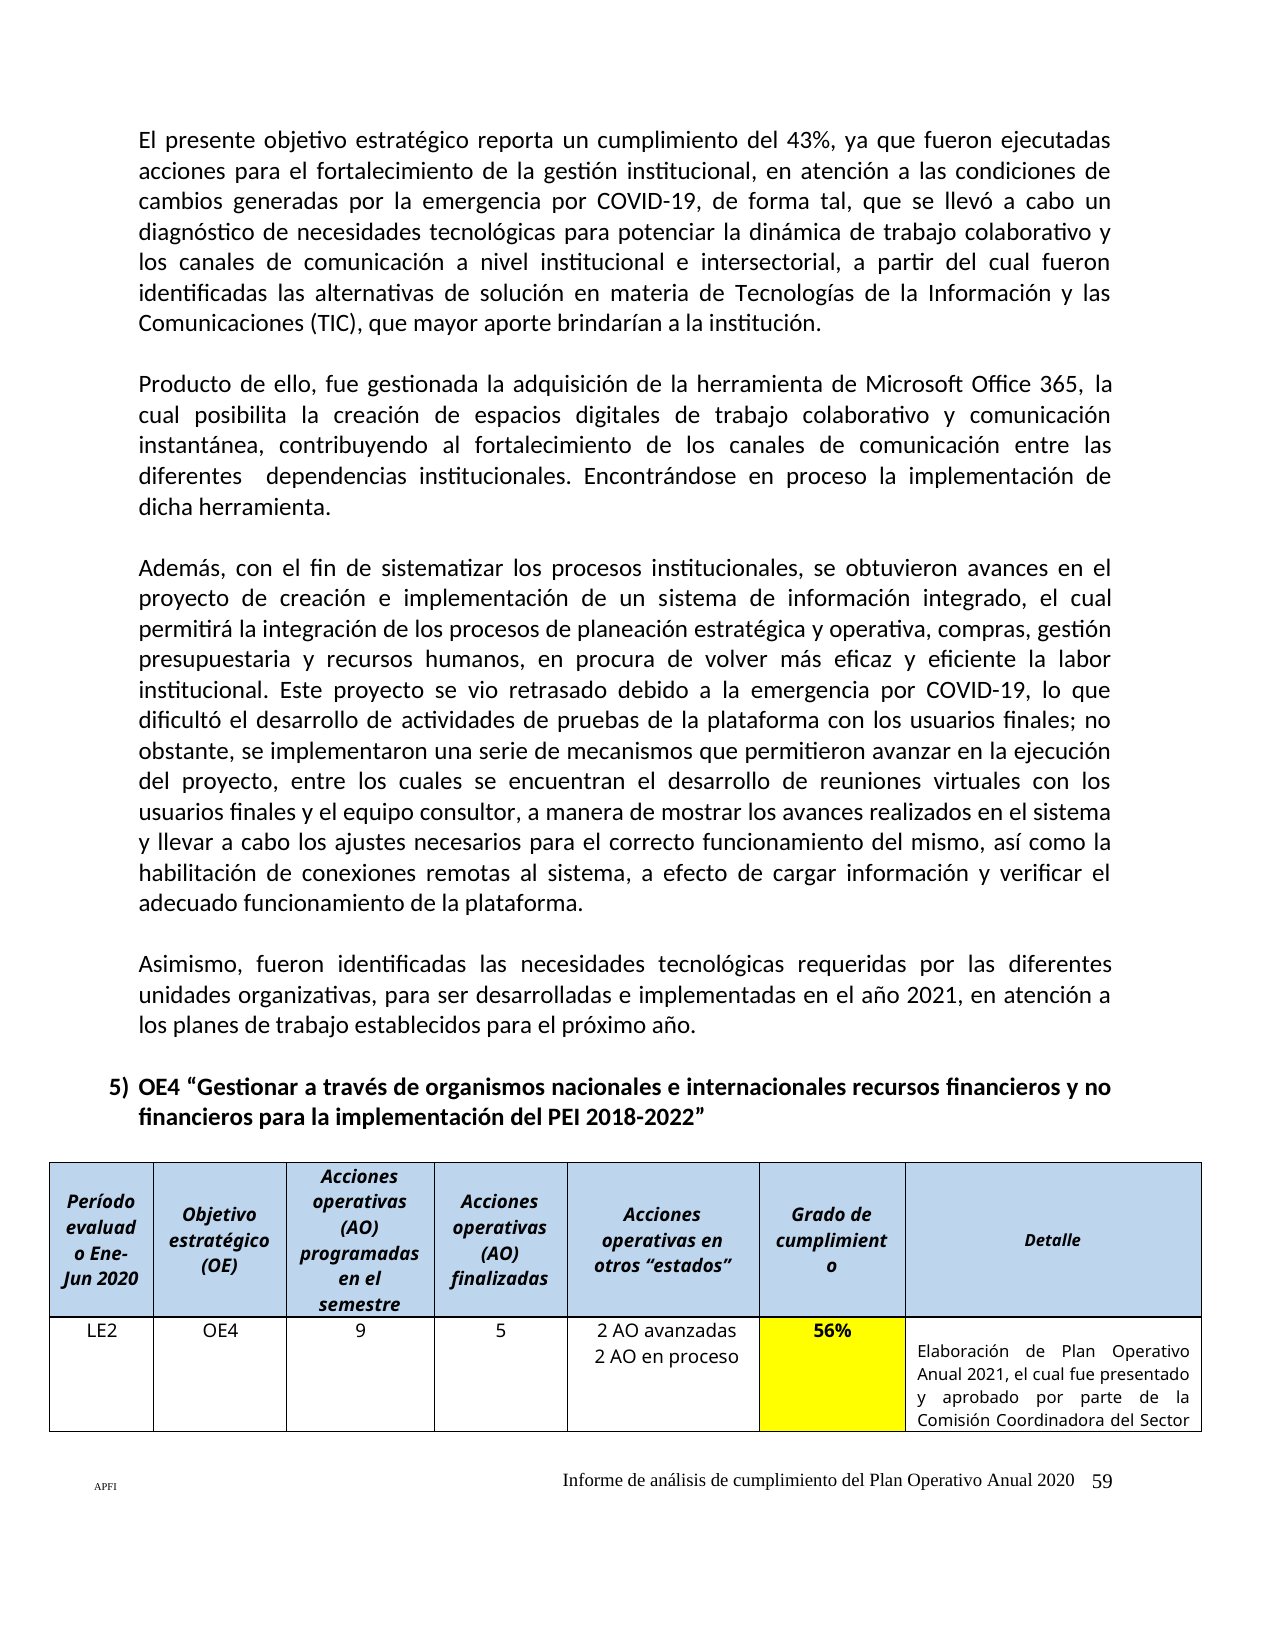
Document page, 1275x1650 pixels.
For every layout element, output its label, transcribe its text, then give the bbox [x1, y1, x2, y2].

table_cell 5 [435, 1318, 567, 1431]
text Asimismo, fueron identificadas las necesidades tecnológicas requeridas por las diferentes unidades organizativas, para ser desarrolladas e implementadas en el año 2021, en atención a los planes de trabajo establecidos para el próximo año. [138, 948, 1113, 1040]
text Además, con el fin de sistematizar los procesos institucionales, se obtuvieron avances en el proyecto de creación e implementación de un sistema de información integrado, el cual permitirá la integración de los procesos de planeación estratégica y operativa, compras, gestión presupuestaria y recursos humanos, en procura de volver más eficaz y eficiente la labor institucional. Este proyecto se vio retrasado debido a la emergencia por COVID-19, lo que dificultó el desarrollo de actividades de pruebas de la plataforma con los usuarios finales; no obstante, se implementaron una serie de mecanismos que permitieron avanzar en la ejecución del proyecto, entre los cuales se encuentran el desarrollo de reuniones virtuales con los usuarios finales y el equipo consultor, a manera de mostrar los avances realizados en el sistema y llevar a cabo los ajustes necesarios para el correcto funcionamiento del mismo, así como la habilitación de conexiones remotas al sistema, a efecto de cargar información y verificar el adecuado funcionamiento de la plataforma. [138, 552, 1113, 918]
table_header Período evaluado Ene-Jun 2020 [50, 1163, 153, 1316]
text Producto de ello, fue gestionada la adquisición de la herramienta de Microsoft Office 365, la cual posibilita la creación de espacios digitales de trabajo colaborativo y comunicación instantánea, contribuyendo al fortalecimiento de los canales de comunicación entre las diferentes dependencias institucionales. Encontrándose en proceso la implementación de dicha herramienta. [138, 369, 1113, 521]
table_cell 9 [287, 1318, 434, 1431]
table_header Acciones operativas (AO) finalizadas [435, 1163, 567, 1316]
table_cell 2 AO avanzadas 2 AO en proceso [568, 1318, 759, 1431]
table_cell LE2 [50, 1318, 153, 1431]
table_header Acciones operativas (AO) programadas en el semestre [287, 1163, 434, 1316]
table_header Grado de cumplimiento [760, 1163, 905, 1316]
table_header Detalle [906, 1163, 1201, 1316]
table_cell OE4 [154, 1318, 286, 1431]
table_header Objetivo estratégico (OE) [154, 1163, 286, 1316]
list OE4 “Gestionar a través de organismos nacionales e internacionales recursos financieros y no financieros para la implementación del PEI 2018-2022” [109, 1071, 1113, 1132]
table_header Acciones operativas en otros “estados” [568, 1163, 759, 1316]
table_cell 56% [760, 1318, 905, 1431]
text El presente objetivo estratégico reporta un cumplimiento del 43%, ya que fueron ejecutadas acciones para el fortalecimiento de la gestión institucional, en atención a las condiciones de cambios generadas por la emergencia por COVID-19, de forma tal, que se llevó a cabo un diagnóstico de necesidades tecnológicas para potenciar la dinámica de trabajo colaborativo y los canales de comunicación a nivel institucional e intersectorial, a partir del cual fueron identificadas las alternativas de solución en materia de Tecnologías de la Información y las Comunicaciones (TIC), que mayor aporte brindarían a la institución. [138, 124, 1113, 338]
